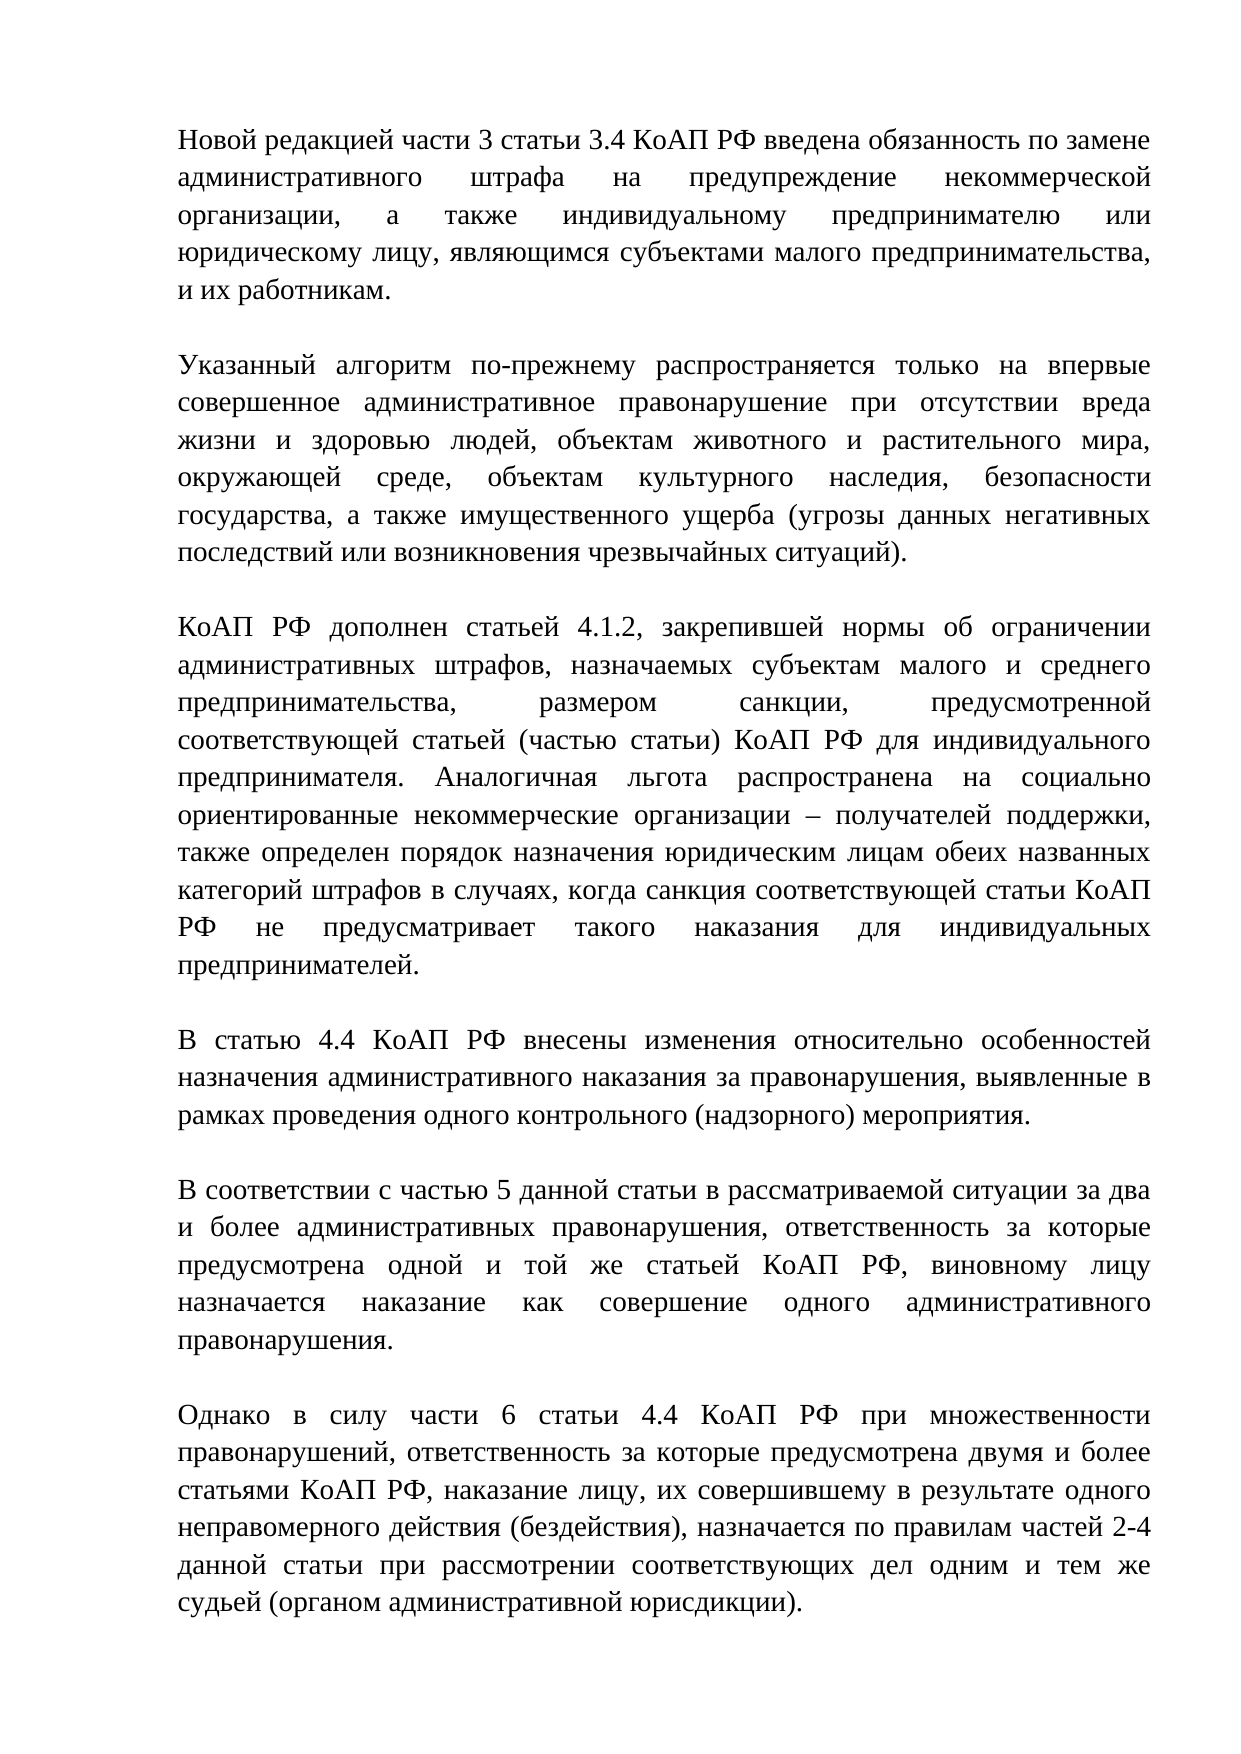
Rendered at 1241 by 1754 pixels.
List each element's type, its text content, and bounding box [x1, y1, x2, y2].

text Новой редакцией части 3 статьи 3.4 КоАП РФ введена обязанность по замене административного штрафа на предупреждение некоммерческой организации, а также индивидуальному предпринимателю или юридическому лицу, являющимся субъектами малого предпринимательства, и их работникам. [177, 118, 1152, 306]
text В статью 4.4 КоАП РФ внесены изменения относительно особенностей назначения административного наказания за правонарушения, выявленные в рамках проведения одного контрольного (надзорного) мероприятия. [177, 1018, 1152, 1131]
text Однако в силу части 6 статьи 4.4 КоАП РФ при множественности правонарушений, ответственность за которые предусмотрена двумя и более статьями КоАП РФ, наказание лицу, их совершившему в результате одного неправомерного действия (бездействия), назначается по правилам частей 2-4 данной статьи при рассмотрении соответствующих дел одним и тем же судьей (органом административной юрисдикции). [177, 1393, 1152, 1618]
text В соответствии с частью 5 данной статьи в рассматриваемой ситуации за два и более административных правонарушения, ответственность за которые предусмотрена одной и той же статьей КоАП РФ, виновному лицу назначается наказание как совершение одного административного правонарушения. [177, 1168, 1152, 1356]
text КоАП РФ дополнен статьей 4.1.2, закрепившей нормы об ограничении административных штрафов, назначаемых субъектам малого и среднего предпринимательства, размером санкции, предусмотренной соответствующей статьей (частью статьи) КоАП РФ для индивидуального предпринимателя. Аналогичная льгота распространена на социально ориентированные некоммерческие организации – получателей поддержки, также определен порядок назначения юридическим лицам обеих названных категорий штрафов в случаях, когда санкция соответствующей статьи КоАП РФ не предусматривает такого наказания для индивидуальных предпринимателей. [177, 606, 1152, 981]
text Указанный алгоритм по-прежнему распространяется только на впервые совершенное административное правонарушение при отсутствии вреда жизни и здоровью людей, объектам животного и растительного мира, окружающей среде, объектам культурного наследия, безопасности государства, а также имущественного ущерба (угрозы данных негативных последствий или возникновения чрезвычайных ситуаций). [177, 343, 1152, 568]
